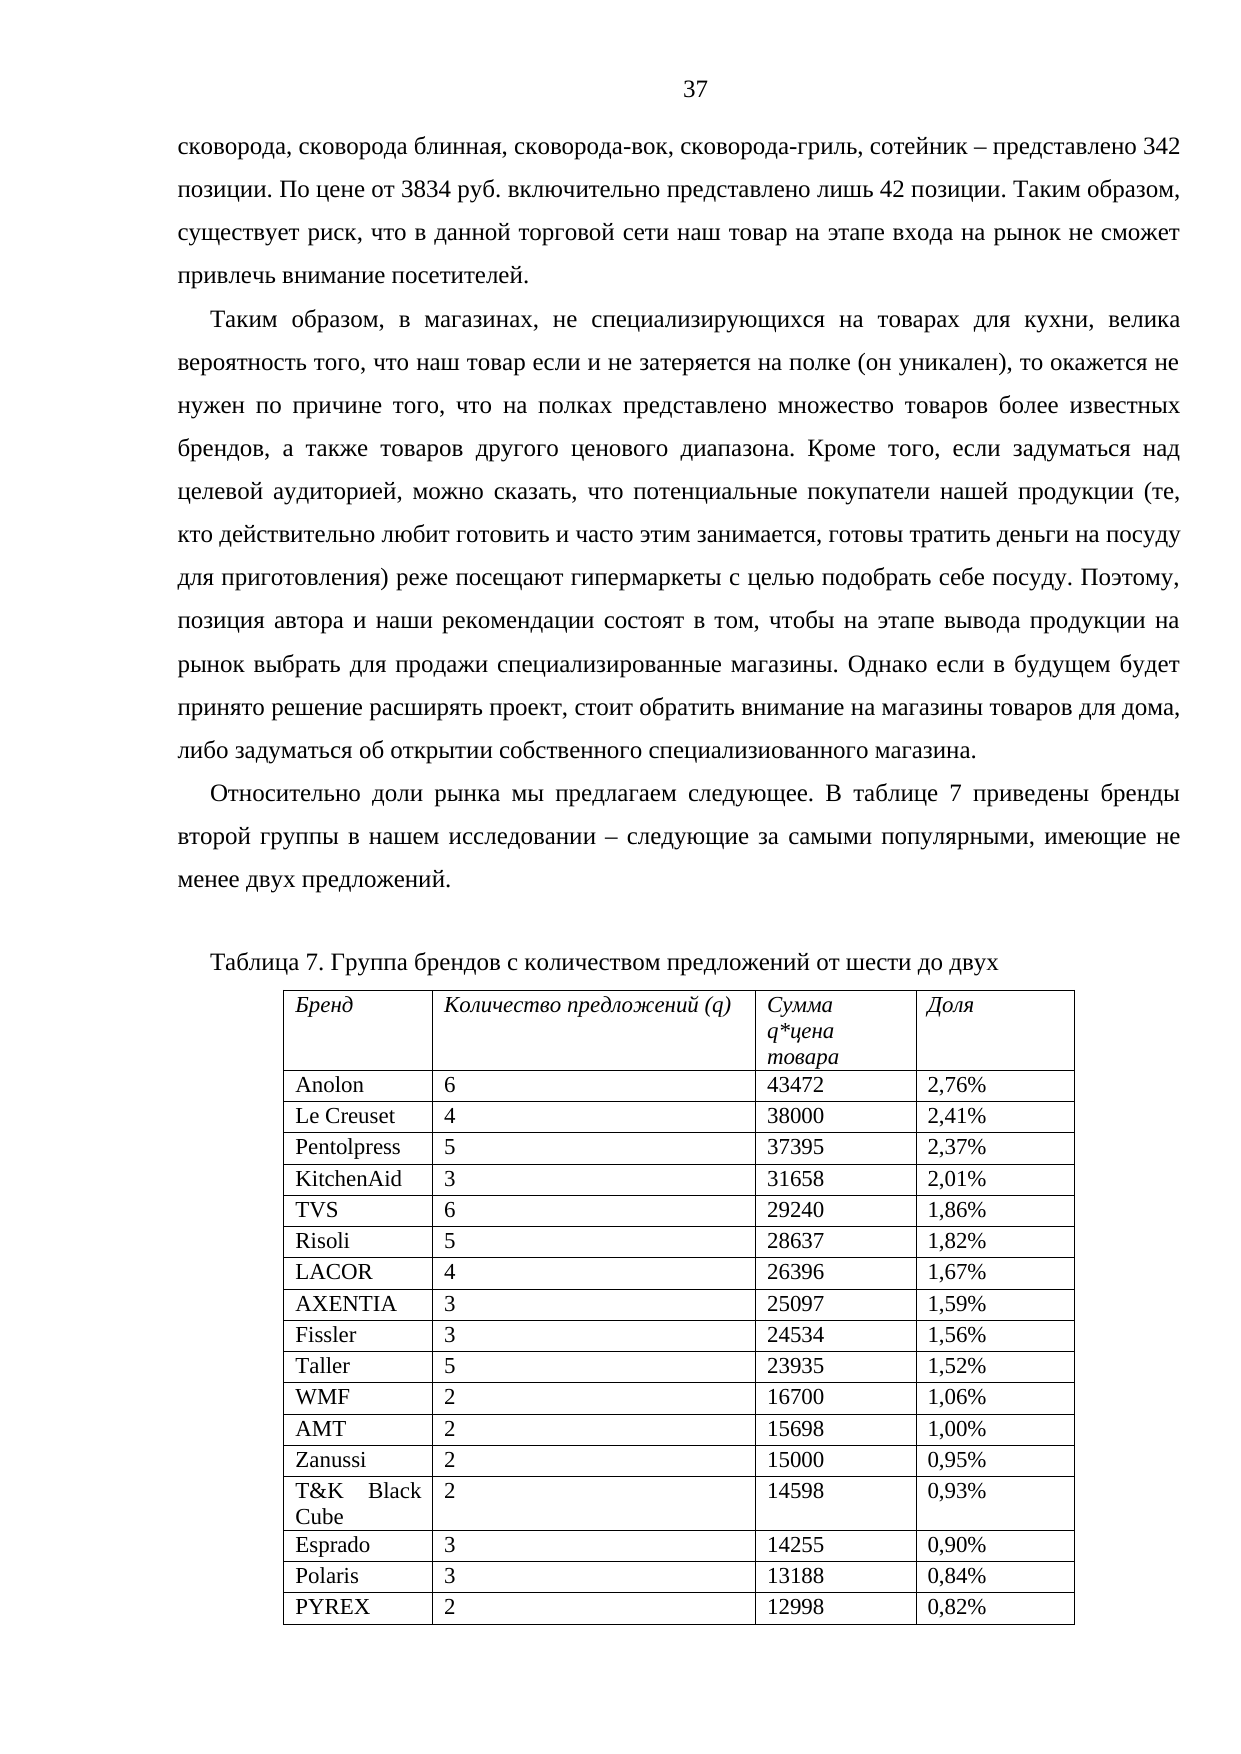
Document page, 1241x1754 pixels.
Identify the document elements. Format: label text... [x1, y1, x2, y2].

table_cell 2,01% [917, 1165, 1074, 1195]
table_cell 31658 [756, 1165, 916, 1195]
table_cell 14598 [756, 1477, 916, 1530]
table_cell 12998 [756, 1593, 916, 1623]
table_cell 1,06% [917, 1383, 1074, 1413]
table_cell 3 [433, 1165, 755, 1195]
table_cell Polaris [284, 1562, 432, 1592]
text Относительно доли рынка мы предлагаем следующее. В таблице 7 приведены бренды второй группы в нашем исследовании – следующие за самыми популярными, имеющие не менее двух предложений. [177, 778, 1181, 893]
table_cell 15698 [756, 1415, 916, 1445]
table_cell Anolon [284, 1071, 432, 1101]
table_cell 1,67% [917, 1258, 1074, 1288]
table_cell LACOR [284, 1258, 432, 1288]
table_cell 5 [433, 1133, 755, 1163]
table_cell 38000 [756, 1102, 916, 1132]
table_cell 4 [433, 1102, 755, 1132]
table_cell Taller [284, 1352, 432, 1382]
table_cell 6 [433, 1196, 755, 1226]
table_cell 6 [433, 1071, 755, 1101]
table_cell 29240 [756, 1196, 916, 1226]
text Таким образом, в магазинах, не специализирующихся на товарах для кухни, велика вероятность того, что наш товар если и не затеряется на полке (он уникален), то окажется не нужен по причине того, что на полках представлено множество товаров более известных брендов, а также товаров другого ценового диапазона. Кроме того, если задуматься над целевой аудиторией, можно сказать, что потенциальные покупатели нашей продукции (те, кто действительно любит готовить и часто этим занимается, готовы тратить деньги на посуду для приготовления) реже посещают гипермаркеты с целью подобрать себе посуду. Поэтому, позиция автора и наши рекомендации состоят в том, чтобы на этапе вывода продукции на рынок выбрать для продажи специализированные магазины. Однако если в будущем будет принято решение расширять проект, стоит обратить внимание на магазины товаров для дома, либо задуматься об открытии собственного специализиованного магазина. [177, 304, 1181, 764]
table_cell 26396 [756, 1258, 916, 1288]
table_cell Zanussi [284, 1446, 432, 1476]
table_cell Esprado [284, 1531, 432, 1561]
table_cell 25097 [756, 1290, 916, 1320]
table_cell 1,56% [917, 1321, 1074, 1351]
table_cell KitchenAid [284, 1165, 432, 1195]
table_header Сумма q*цена товара [756, 991, 916, 1070]
table_cell 13188 [756, 1562, 916, 1592]
table_cell 15000 [756, 1446, 916, 1476]
table_cell 0,95% [917, 1446, 1074, 1476]
table_cell 5 [433, 1352, 755, 1382]
table_cell PYREX [284, 1593, 432, 1623]
table_header Доля [917, 991, 1074, 1070]
table_cell 14255 [756, 1531, 916, 1561]
text Таблица 7. Группа брендов с количеством предложений от шести до двух [177, 947, 1181, 975]
table_cell 1,59% [917, 1290, 1074, 1320]
table_cell 2,41% [917, 1102, 1074, 1132]
table_cell 0,90% [917, 1531, 1074, 1561]
table_cell 23935 [756, 1352, 916, 1382]
table_cell 0,93% [917, 1477, 1074, 1530]
table_cell 2 [433, 1477, 755, 1530]
table_cell WMF [284, 1383, 432, 1413]
table_cell 3 [433, 1290, 755, 1320]
table_cell 1,52% [917, 1352, 1074, 1382]
table_cell 2,76% [917, 1071, 1074, 1101]
table_cell 0,82% [917, 1593, 1074, 1623]
table_cell Pentolpress [284, 1133, 432, 1163]
table_cell 5 [433, 1227, 755, 1257]
table_cell 43472 [756, 1071, 916, 1101]
table_cell 3 [433, 1562, 755, 1592]
table_cell 37395 [756, 1133, 916, 1163]
table_cell 2 [433, 1383, 755, 1413]
table_header Бренд [284, 991, 432, 1070]
table_cell AXENTIA [284, 1290, 432, 1320]
table_cell 28637 [756, 1227, 916, 1257]
table_cell T&K Black Cube [284, 1477, 432, 1530]
table_cell 2,37% [917, 1133, 1074, 1163]
table_cell 2 [433, 1415, 755, 1445]
table_cell 1,86% [917, 1196, 1074, 1226]
table_cell 2 [433, 1593, 755, 1623]
table_cell 24534 [756, 1321, 916, 1351]
table_cell 3 [433, 1321, 755, 1351]
table_cell 1,00% [917, 1415, 1074, 1445]
table_cell 1,82% [917, 1227, 1074, 1257]
table_cell Le Creuset [284, 1102, 432, 1132]
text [177, 131, 1181, 289]
table_cell 2 [433, 1446, 755, 1476]
table_cell TVS [284, 1196, 432, 1226]
table_cell Risoli [284, 1227, 432, 1257]
table_header Количество предложений (q) [433, 991, 755, 1070]
table_cell Fissler [284, 1321, 432, 1351]
table_cell 3 [433, 1531, 755, 1561]
table_cell 4 [433, 1258, 755, 1288]
table_cell AMT [284, 1415, 432, 1445]
table_cell 0,84% [917, 1562, 1074, 1592]
table_cell 16700 [756, 1383, 916, 1413]
